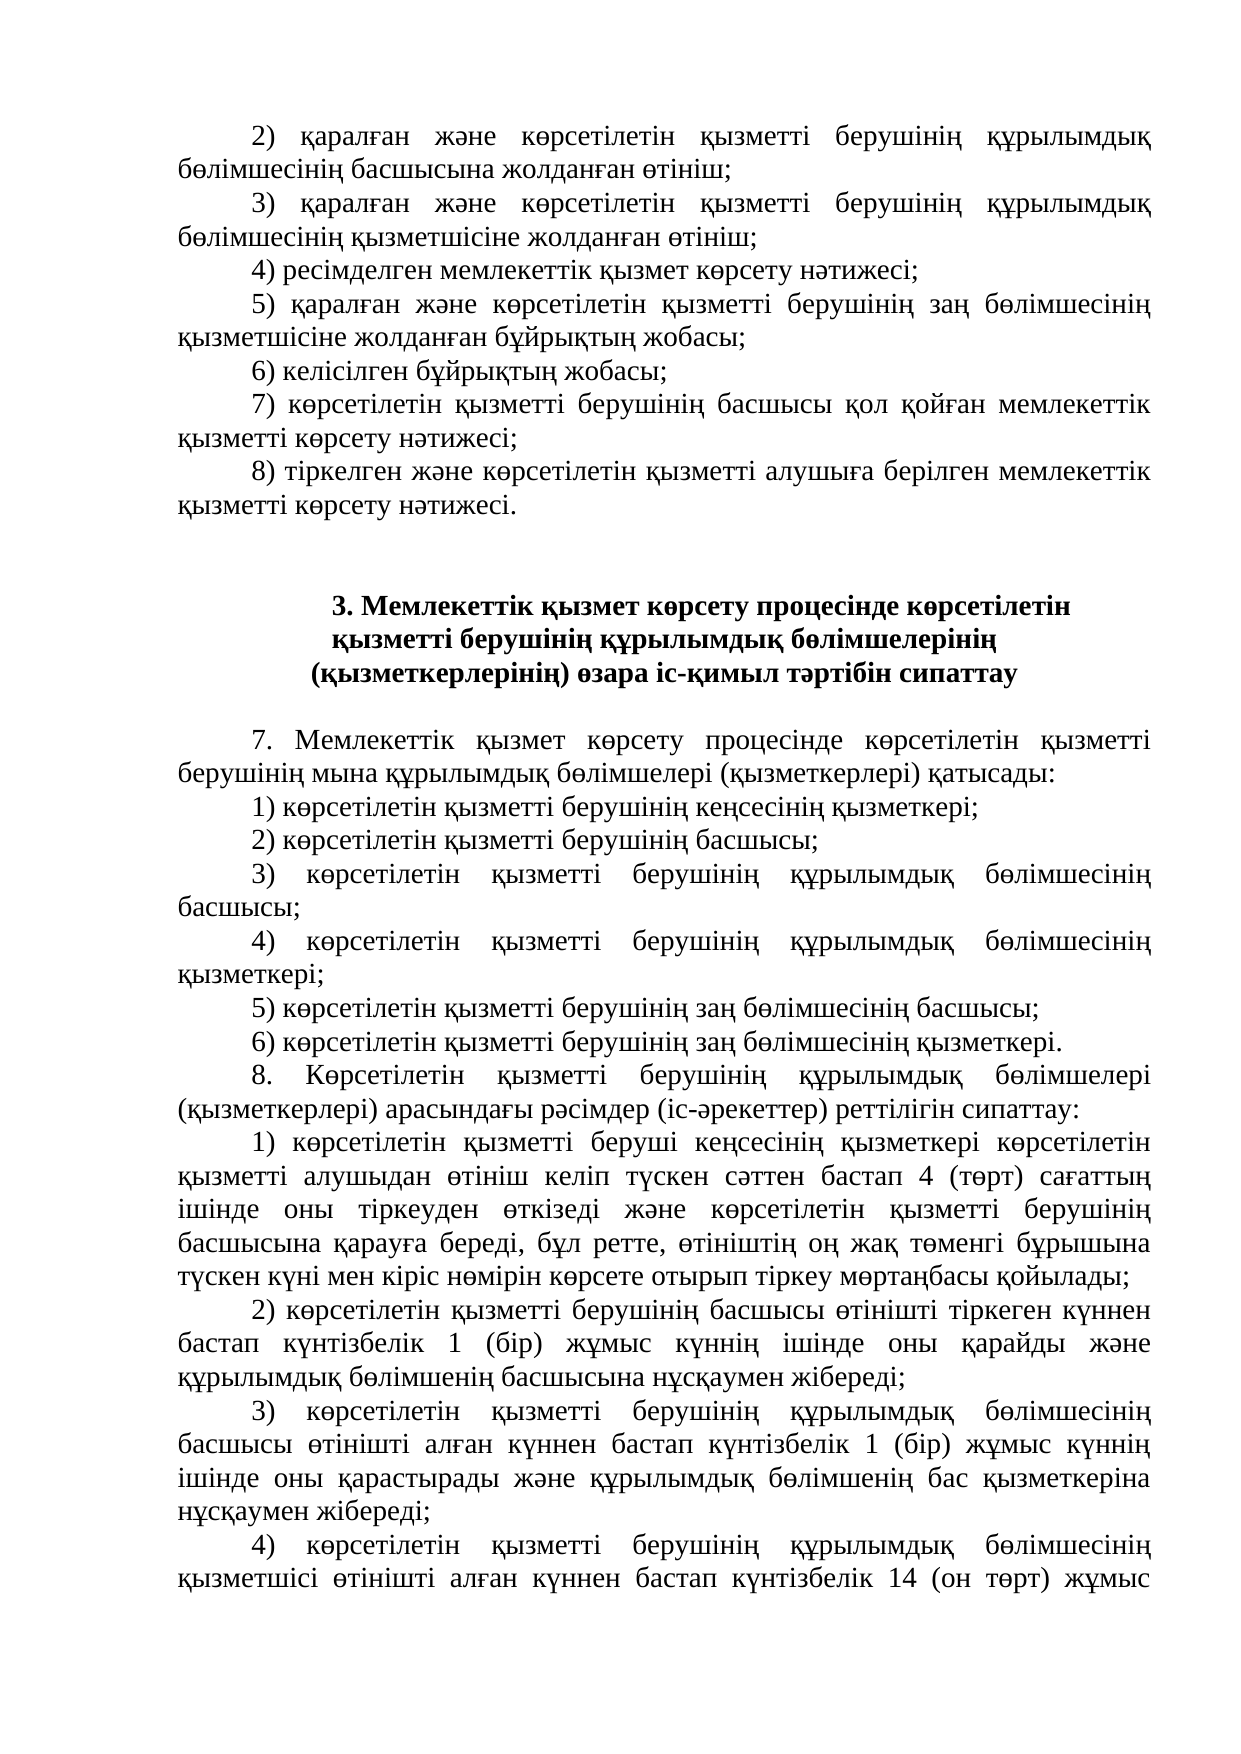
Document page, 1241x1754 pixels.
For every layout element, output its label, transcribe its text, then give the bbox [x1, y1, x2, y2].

text 4) ресімделген мемлекеттік қызмет көрсету нәтижесі; [177, 252, 1152, 286]
text 3) қаралған және көрсетілетін қызметті берушінің құрылымдық бөлімшесінің қызметшісіне жолданған өтініш; [177, 185, 1152, 252]
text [177, 1527, 1152, 1594]
text 2) қаралған және көрсетілетін қызметті берушінің құрылымдық бөлімшесінің басшысына жолданған өтініш; [177, 118, 1152, 185]
text 8) тіркелген және көрсетілетін қызметті алушыға берілген мемлекеттік қызметті көрсету нәтижесі. [177, 453, 1152, 521]
text 8. Көрсетілетін қызметті берушінің құрылымдық бөлімшелері (қызметкерлері) арасындағы рәсімдер (іс-әрекеттер) реттілігін сипаттау: [177, 1057, 1152, 1124]
text 2) көрсетілетін қызметті берушінің басшысы өтінішті тіркеген күннен бастап күнтізбелік 1 (бір) жұмыс күннің ішінде оны қарайды және құрылымдық бөлімшенің басшысына нұсқаумен жібереді; [177, 1292, 1152, 1393]
text 1) көрсетілетін қызметті берушінің кеңсесінің қызметкері; [177, 789, 1152, 822]
text 3. Мемлекеттік қызмет көрсету процесінде көрсетілетін қызметті берушінің құрылымдық бөлімшелерінің (қызметкерлерінің) өзара іс-қимыл тәртібін сипаттау [177, 588, 1152, 688]
text 5) қаралған және көрсетілетін қызметті берушінің заң бөлімшесінің қызметшісіне жолданған бұйрықтың жобасы; [177, 286, 1152, 353]
text 1) көрсетілетін қызметті беруші кеңсесінің қызметкері көрсетілетін қызметті алушыдан өтініш келіп түскен сәттен бастап 4 (төрт) сағаттың ішінде оны тіркеуден өткізеді және көрсетілетін қызметті берушінің басшысына қарауға береді, бұл ретте, өтініштің оң жақ төменгі бұрышына түскен күні мен кіріс нөмірін көрсете отырып тіркеу мөртаңбасы қойылады; [177, 1124, 1152, 1292]
text 6) көрсетілетін қызметті берушінің заң бөлімшесінің қызметкері. [177, 1024, 1152, 1057]
text 7) көрсетілетін қызметті берушінің басшысы қол қойған мемлекеттік қызметті көрсету нәтижесі; [177, 386, 1152, 453]
text 7. Мемлекеттік қызмет көрсету процесінде көрсетілетін қызметті берушінің мына құрылымдық бөлімшелері (қызметкерлері) қатысады: [177, 722, 1152, 789]
text 2) көрсетілетін қызметті берушінің басшысы; [177, 822, 1152, 856]
text 4) көрсетілетін қызметті берушінің құрылымдық бөлімшесінің қызметкері; [177, 923, 1152, 990]
text 6) келісілген бұйрықтың жобасы; [177, 353, 1152, 386]
text 3) көрсетілетін қызметті берушінің құрылымдық бөлімшесінің басшысы өтінішті алған күннен бастап күнтізбелік 1 (бір) жұмыс күннің ішінде оны қарастырады және құрылымдық бөлімшенің бас қызметкеріна нұсқаумен жібереді; [177, 1393, 1152, 1527]
text 3) көрсетілетін қызметті берушінің құрылымдық бөлімшесінің басшысы; [177, 856, 1152, 923]
text 5) көрсетілетін қызметті берушінің заң бөлімшесінің басшысы; [177, 990, 1152, 1024]
